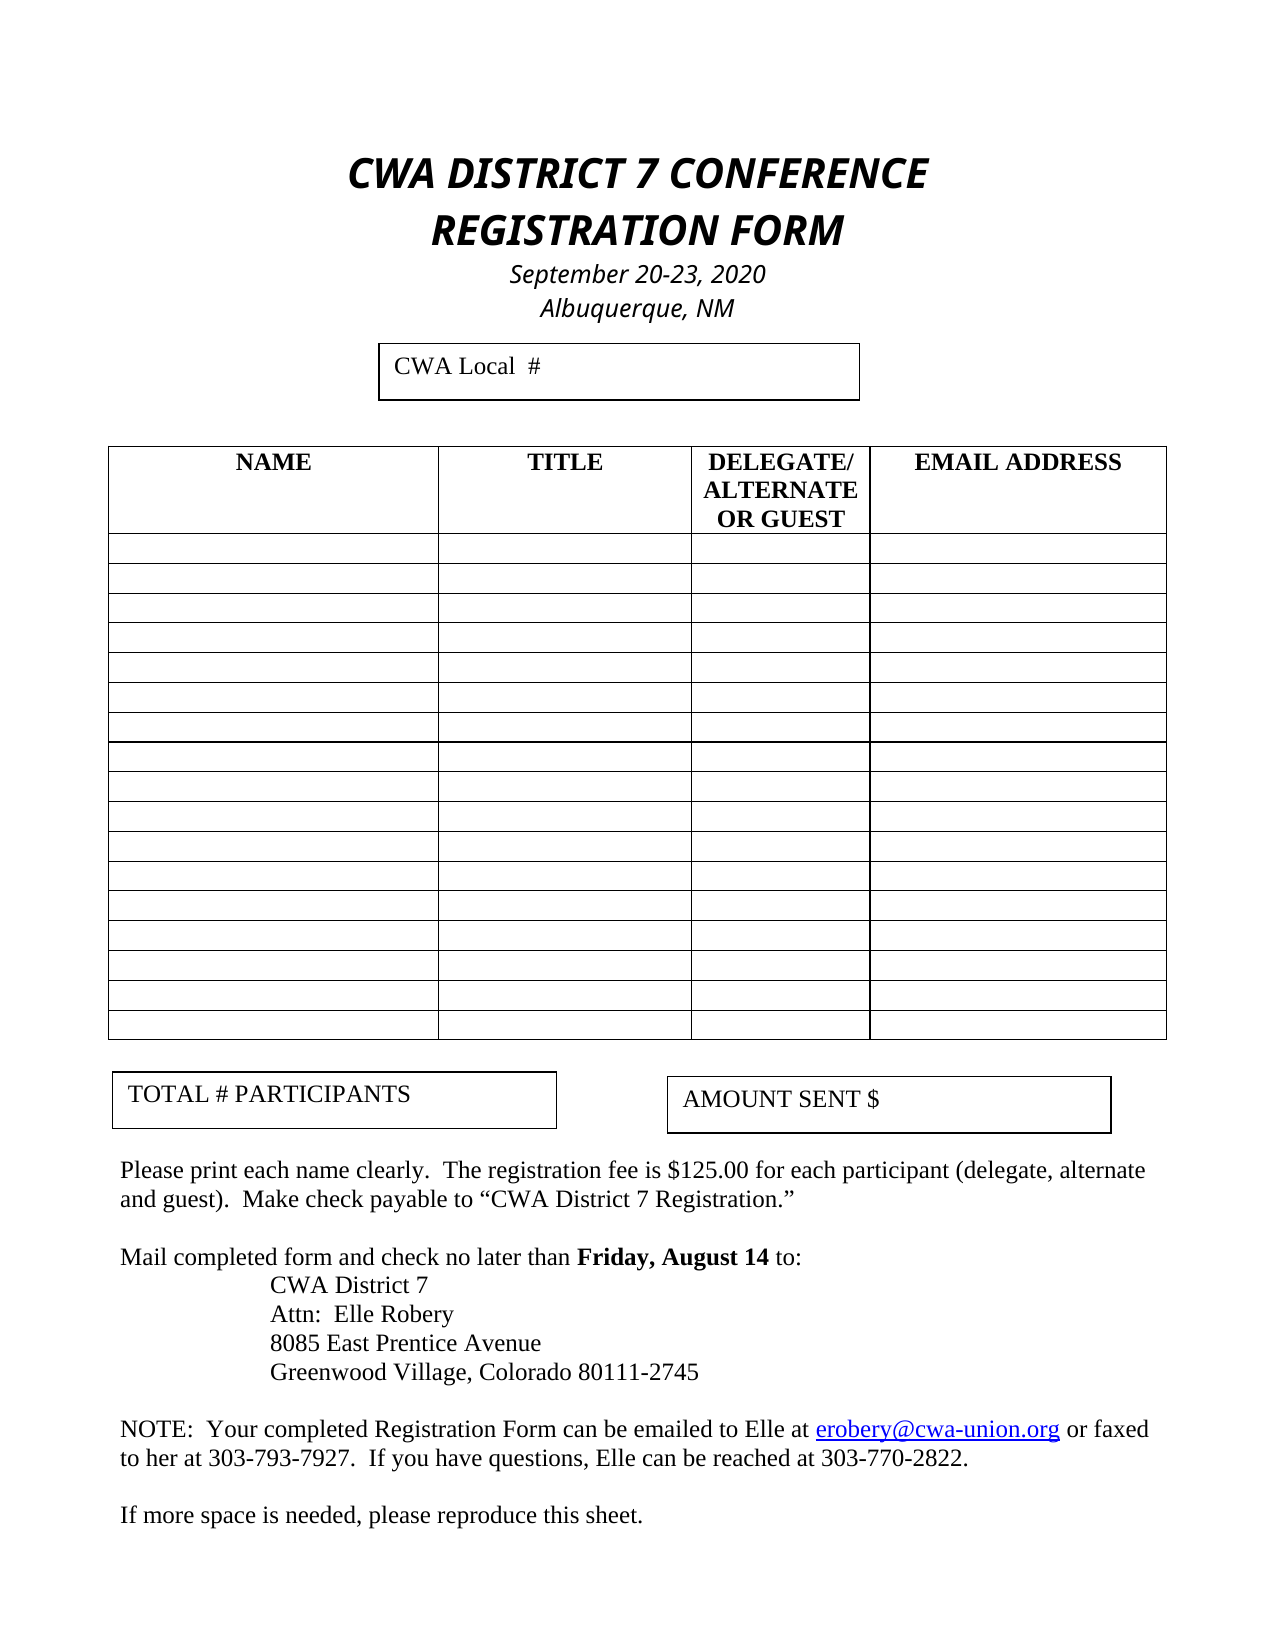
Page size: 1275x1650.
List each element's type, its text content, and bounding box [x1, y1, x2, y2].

table_cell [109, 891, 438, 920]
table_cell [692, 981, 869, 1009]
table_cell [871, 891, 1166, 920]
text Please print each name clearly. The registration fee is $125.00 for each participant (delegate, alternate and guest). Make check payable to “CWA District 7 Registration.” [120, 1155, 1155, 1213]
table_header TITLE [439, 447, 691, 533]
table_cell [871, 772, 1166, 801]
table_cell [109, 534, 438, 563]
table_cell [439, 713, 691, 741]
table_cell [439, 772, 691, 801]
table_cell [109, 1011, 438, 1039]
text Greenwood Village, Colorado 80111-2745 [120, 1357, 1155, 1385]
table_cell [109, 594, 438, 622]
table_cell [692, 951, 869, 980]
table_cell [692, 891, 869, 920]
table_cell [439, 921, 691, 950]
table_cell [871, 921, 1166, 950]
table_cell [109, 862, 438, 890]
table_cell [692, 832, 869, 861]
text Mail completed form and check no later than Friday, August 14 to: [120, 1242, 1155, 1270]
text September 20-23, 2020 [120, 257, 1155, 291]
table_cell [871, 862, 1166, 890]
title CWA DISTRICT 7 CONFERENCE [120, 143, 1155, 200]
table_cell [871, 564, 1166, 592]
table_cell [692, 534, 869, 563]
table_cell [692, 1011, 869, 1039]
table_cell [692, 862, 869, 890]
table_header NAME [109, 447, 438, 533]
table_cell [109, 951, 438, 980]
table_cell [692, 594, 869, 622]
table_cell [439, 743, 691, 771]
table_cell [109, 832, 438, 861]
table_cell [439, 653, 691, 682]
table_cell [439, 951, 691, 980]
table_cell [109, 802, 438, 831]
table_cell [439, 802, 691, 831]
table_cell [109, 743, 438, 771]
table_cell [871, 951, 1166, 980]
table_header EMAIL ADDRESS [871, 447, 1166, 533]
table_cell [692, 653, 869, 682]
table_cell [871, 623, 1166, 652]
text REGISTRATION FORM [120, 200, 1155, 257]
table_header DELEGATE/ ALTERNATE OR GUEST [692, 447, 869, 533]
table_cell [109, 772, 438, 801]
table_cell [109, 921, 438, 950]
table_cell [871, 683, 1166, 712]
table_cell [439, 862, 691, 890]
table_cell [439, 594, 691, 622]
table_cell [871, 713, 1166, 741]
table_cell [871, 594, 1166, 622]
text CWA District 7 [120, 1270, 1155, 1299]
table_cell [871, 832, 1166, 861]
table_cell [692, 623, 869, 652]
table_cell [439, 981, 691, 1009]
table_cell [871, 534, 1166, 563]
text If more space is needed, please reproduce this sheet. [120, 1500, 1155, 1529]
table_cell [692, 772, 869, 801]
text NOTE: Your completed Registration Form can be emailed to Elle at erobery@cwa-union.org or faxed to her at 303-793-7927. If you have questions, Elle can be reached at 303-770-2822. [120, 1414, 1155, 1472]
table_cell [871, 1011, 1166, 1039]
table_cell [692, 713, 869, 741]
table_cell [692, 743, 869, 771]
table_cell [109, 653, 438, 682]
table_cell [109, 713, 438, 741]
table_cell [871, 981, 1166, 1009]
table_cell [109, 623, 438, 652]
table_cell [439, 891, 691, 920]
text 8085 East Prentice Avenue [120, 1328, 1155, 1357]
text Attn: Elle Robery [120, 1299, 1155, 1328]
table_cell [692, 921, 869, 950]
table_cell [692, 683, 869, 712]
table_cell [871, 653, 1166, 682]
table_cell [871, 743, 1166, 771]
text Albuquerque, NM [120, 291, 1155, 325]
table_cell [439, 683, 691, 712]
table_cell [439, 623, 691, 652]
table_cell [439, 564, 691, 592]
table_cell [871, 802, 1166, 831]
table_cell [692, 802, 869, 831]
table_cell [439, 1011, 691, 1039]
table_cell [439, 832, 691, 861]
table_cell [109, 564, 438, 592]
table_cell [439, 534, 691, 563]
table_cell [109, 981, 438, 1009]
table_cell [109, 683, 438, 712]
table_cell [692, 564, 869, 592]
